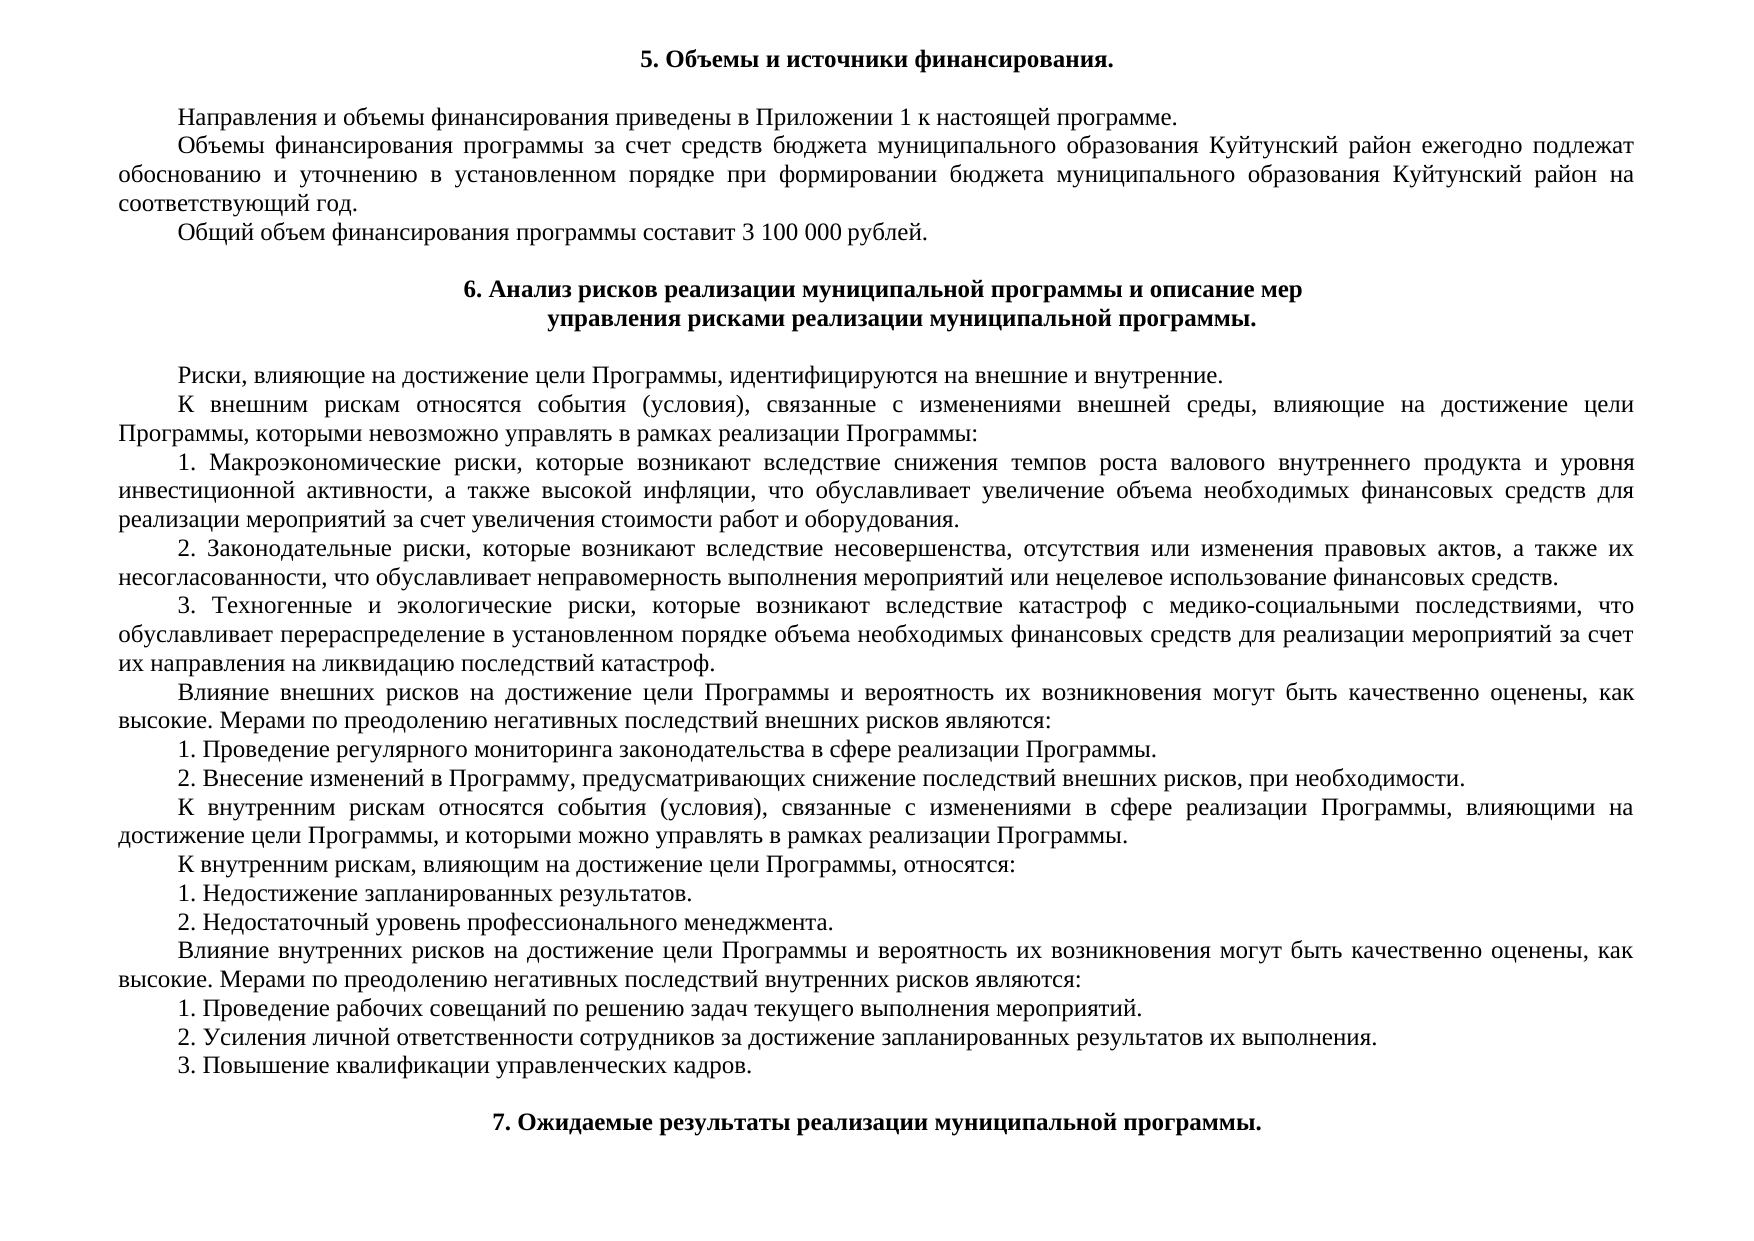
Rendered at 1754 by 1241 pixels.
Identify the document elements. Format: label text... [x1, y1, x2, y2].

text Влияние внешних рисков на достижение цели Программы и вероятность их возникновения могут быть качественно оценены, как высокие. Мерами по преодолению негативных последствий внешних рисков являются: [118, 677, 1636, 734]
text 6. Анализ рисков реализации муниципальной программы и описание мер [130, 274, 1636, 303]
text 2. Внесение изменений в Программу, предусматривающих снижение последствий внешних рисков, при необходимости. [118, 763, 1636, 792]
text 1. Макроэкономические риски, которые возникают вследствие снижения темпов роста валового внутреннего продукта и уровня инвестиционной активности, а также высокой инфляции, что обуславливает увеличение объема необходимых финансовых средств для реализации мероприятий за счет увеличения стоимости работ и оборудования. [118, 447, 1636, 533]
text 7. Ожидаемые результаты реализации муниципальной программы. [118, 1107, 1636, 1136]
text 2. Недостаточный уровень профессионального менеджмента. [118, 907, 1636, 936]
text 1. Проведение регулярного мониторинга законодательства в сфере реализации Программы. [118, 734, 1636, 763]
text Направления и объемы финансирования приведены в Приложении 1 к настоящей программе. [118, 102, 1636, 131]
text 2. Усиления личной ответственности сотрудников за достижение запланированных результатов их выполнения. [118, 1022, 1636, 1051]
text К внутренним рискам, влияющим на достижение цели Программы, относятся: [118, 849, 1636, 878]
text 5. Объемы и источники финансирования. [118, 44, 1636, 73]
text 3. Повышение квалификации управленческих кадров. [118, 1051, 1636, 1079]
text Риски, влияющие на достижение цели Программы, идентифицируются на внешние и внутренние. [118, 361, 1636, 389]
text Влияние внутренних рисков на достижение цели Программы и вероятность их возникновения могут быть качественно оценены, как высокие. Мерами по преодолению негативных последствий внутренних рисков являются: [118, 936, 1636, 993]
text 1. Проведение рабочих совещаний по решению задач текущего выполнения мероприятий. [118, 993, 1636, 1022]
text Общий объем финансирования программы составит 3 100 000 рублей. [118, 217, 1636, 246]
text 2. Законодательные риски, которые возникают вследствие несовершенства, отсутствия или изменения правовых актов, а также их несогласованности, что обуславливает неправомерность выполнения мероприятий или нецелевое использование финансовых средств. [118, 533, 1636, 591]
text 1. Недостижение запланированных результатов. [118, 878, 1636, 907]
text 3. Техногенные и экологические риски, которые возникают вследствие катастроф с медико-социальными последствиями, что обуславливает перераспределение в установленном порядке объема необходимых финансовых средств для реализации мероприятий за счет их направления на ликвидацию последствий катастроф. [118, 591, 1636, 677]
text Объемы финансирования программы за счет средств бюджета муниципального образования Куйтунский район ежегодно подлежат обоснованию и уточнению в установленном порядке при формировании бюджета муниципального образования Куйтунский район на соответствующий год. [118, 131, 1636, 217]
text К внешним рискам относятся события (условия), связанные с изменениями внешней среды, влияющие на достижение цели Программы, которыми невозможно управлять в рамках реализации Программы: [118, 389, 1636, 447]
list управления рисками реализации муниципальной программы. [168, 303, 1636, 332]
text К внутренним рискам относятся события (условия), связанные с изменениями в сфере реализации Программы, влияющими на достижение цели Программы, и которыми можно управлять в рамках реализации Программы. [118, 792, 1636, 849]
